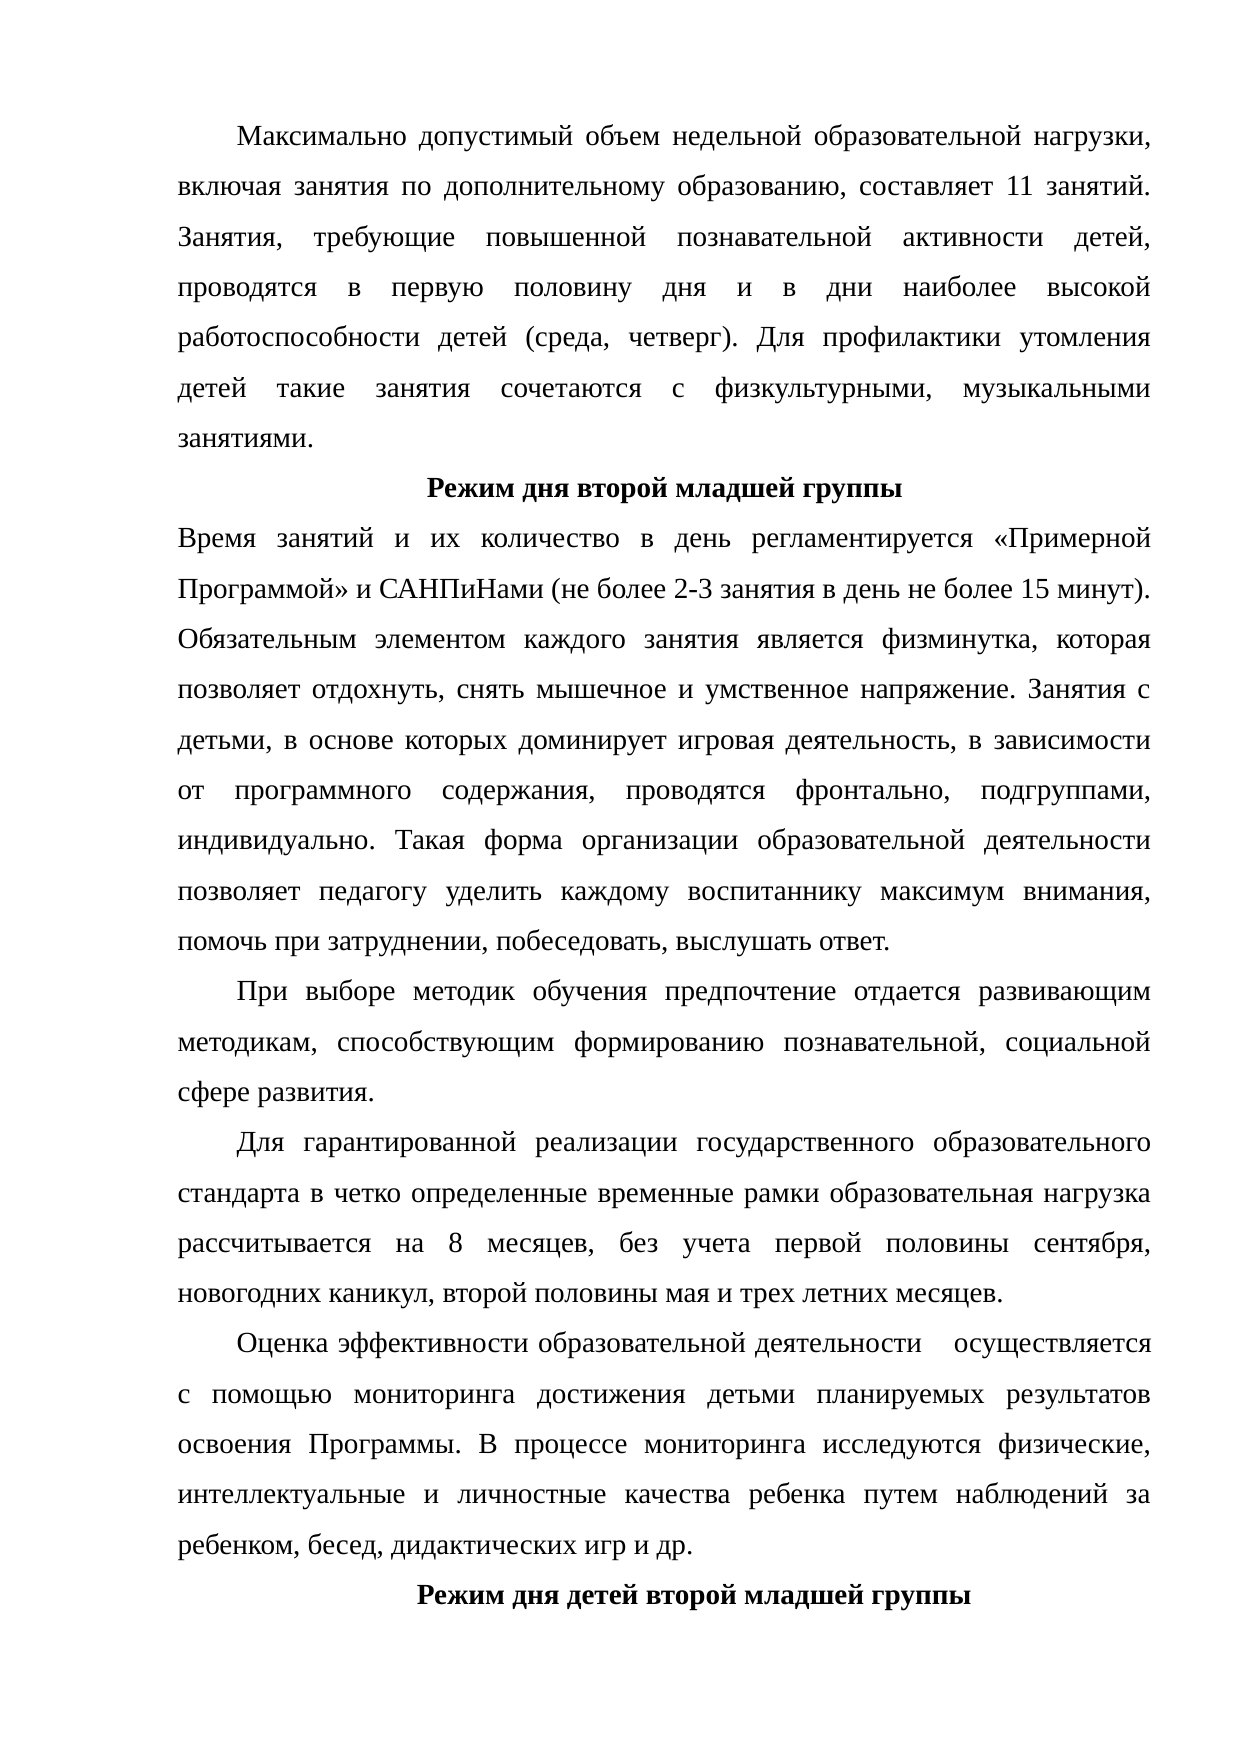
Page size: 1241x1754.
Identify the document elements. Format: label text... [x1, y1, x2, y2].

text Для гарантированной реализации государственного образовательного стандарта в четко определенные временные рамки образовательная нагрузка рассчитывается на 8 месяцев, без учета первой половины сентября, новогодних каникул, второй половины мая и трех летних месяцев. [177, 1124, 1152, 1309]
text Максимально допустимый объем недельной образовательной нагрузки, включая занятия по дополнительному образованию, составляет 11 занятий. Занятия, требующие повышенной познавательной активности детей, проводятся в первую половину дня и в дни наиболее высокой работоспособности детей (среда, четверг). Для профилактики утомления детей такие занятия сочетаются с физкультурными, музыкальными занятиями. [177, 118, 1152, 453]
text Оценка эффективности образовательной деятельности осуществляется с помощью мониторинга достижения детьми планируемых результатов освоения Программы. В процессе мониторинга исследуются физические, интеллектуальные и личностные качества ребенка путем наблюдений за ребенком, бесед, дидактических игр и др. [177, 1326, 1152, 1560]
text Режим дня второй младшей группы [177, 470, 1152, 504]
text Время занятий и их количество в день регламентируется «Примерной Программой» и САНПиНами (не более 2-3 занятия в день не более 15 минут). Обязательным элементом каждого занятия является физминутка, которая позволяет отдохнуть, снять мышечное и умственное напряжение. Занятия с детьми, в основе которых доминирует игровая деятельность, в зависимости от программного содержания, проводятся фронтально, подгруппами, индивидуально. Такая форма организации образовательной деятельности позволяет педагогу уделить каждому воспитаннику максимум внимания, помочь при затруднении, побеседовать, выслушать ответ. [177, 521, 1152, 957]
text Режим дня детей второй младшей группы [177, 1577, 1152, 1611]
text При выборе методик обучения предпочтение отдается развивающим методикам, способствующим формированию познавательной, социальной сфере развития. [177, 973, 1152, 1108]
